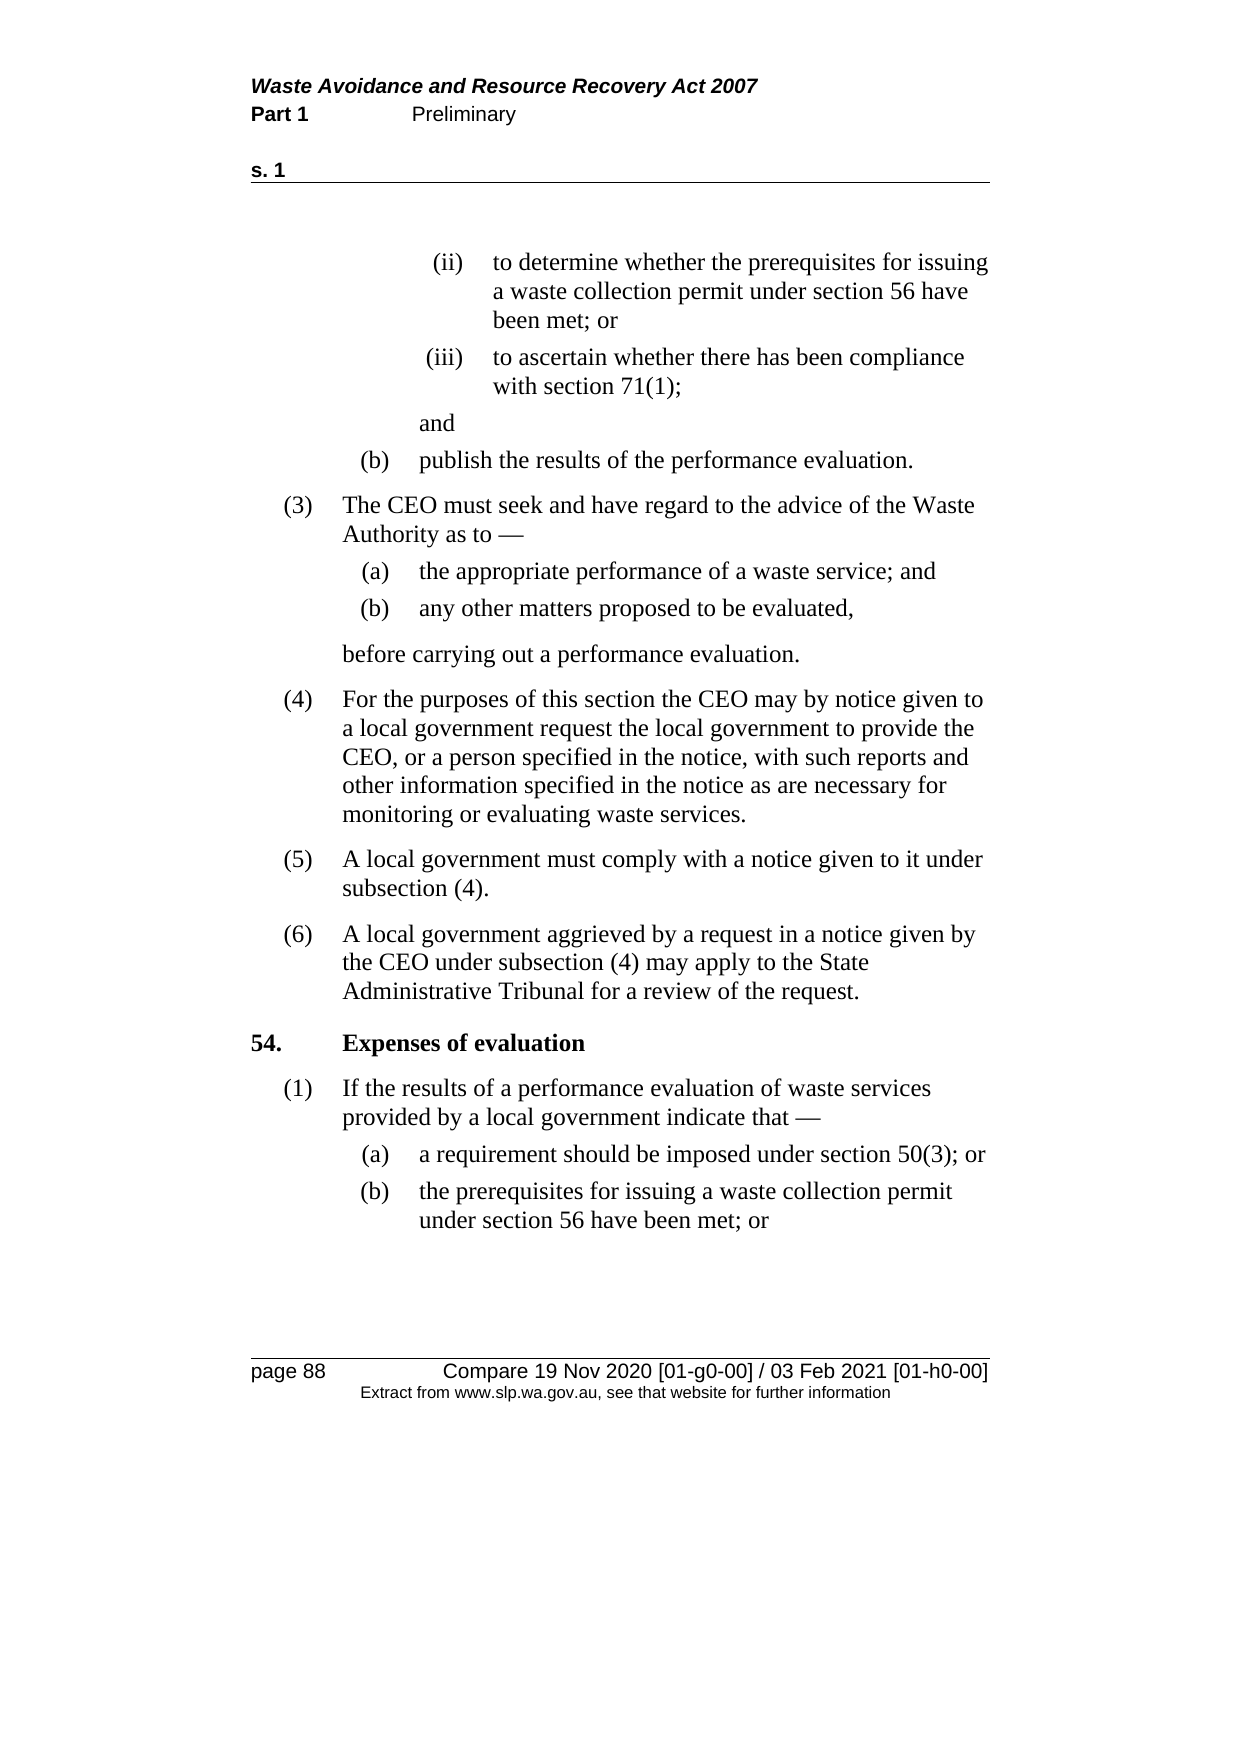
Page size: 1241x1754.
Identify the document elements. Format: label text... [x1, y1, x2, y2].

text (3) The CEO must seek and have regard to the advice of the Waste Authority as to — [251, 490, 990, 548]
text and [251, 408, 990, 437]
subtitle 54. Expenses of evaluation [251, 1028, 990, 1057]
text (b) publish the results of the performance evaluation. [251, 445, 990, 474]
text (1) If the results of a performance evaluation of waste services provided by a local government indicate that — [251, 1073, 990, 1131]
text (ii) to determine whether the prerequisites for issuing a waste collection permit under section 56 have been met; or [251, 247, 990, 334]
text (b) the prerequisites for issuing a waste collection permit under section 56 have been met; or [251, 1176, 990, 1234]
text (4) For the purposes of this section the CEO may by notice given to a local government request the local government to provide the CEO, or a person specified in the notice, with such reports and other information specified in the notice as are necessary for monitoring or evaluating waste services. [251, 684, 990, 828]
text (iii) to ascertain whether there has been compliance with section 71(1); [251, 342, 990, 399]
text before carrying out a performance evaluation. [251, 639, 990, 667]
text (5) A local government must comply with a notice given to it under subsection (4). [251, 844, 990, 902]
text (a) the appropriate performance of a waste service; and [251, 556, 990, 585]
text (b) any other matters proposed to be evaluated, [251, 593, 990, 622]
text (6) A local government aggrieved by a request in a notice given by the CEO under subsection (4) may apply to the State Administrative Tribunal for a review of the request. [251, 919, 990, 1005]
text (a) a requirement should be imposed under section 50(3); or [251, 1139, 990, 1168]
